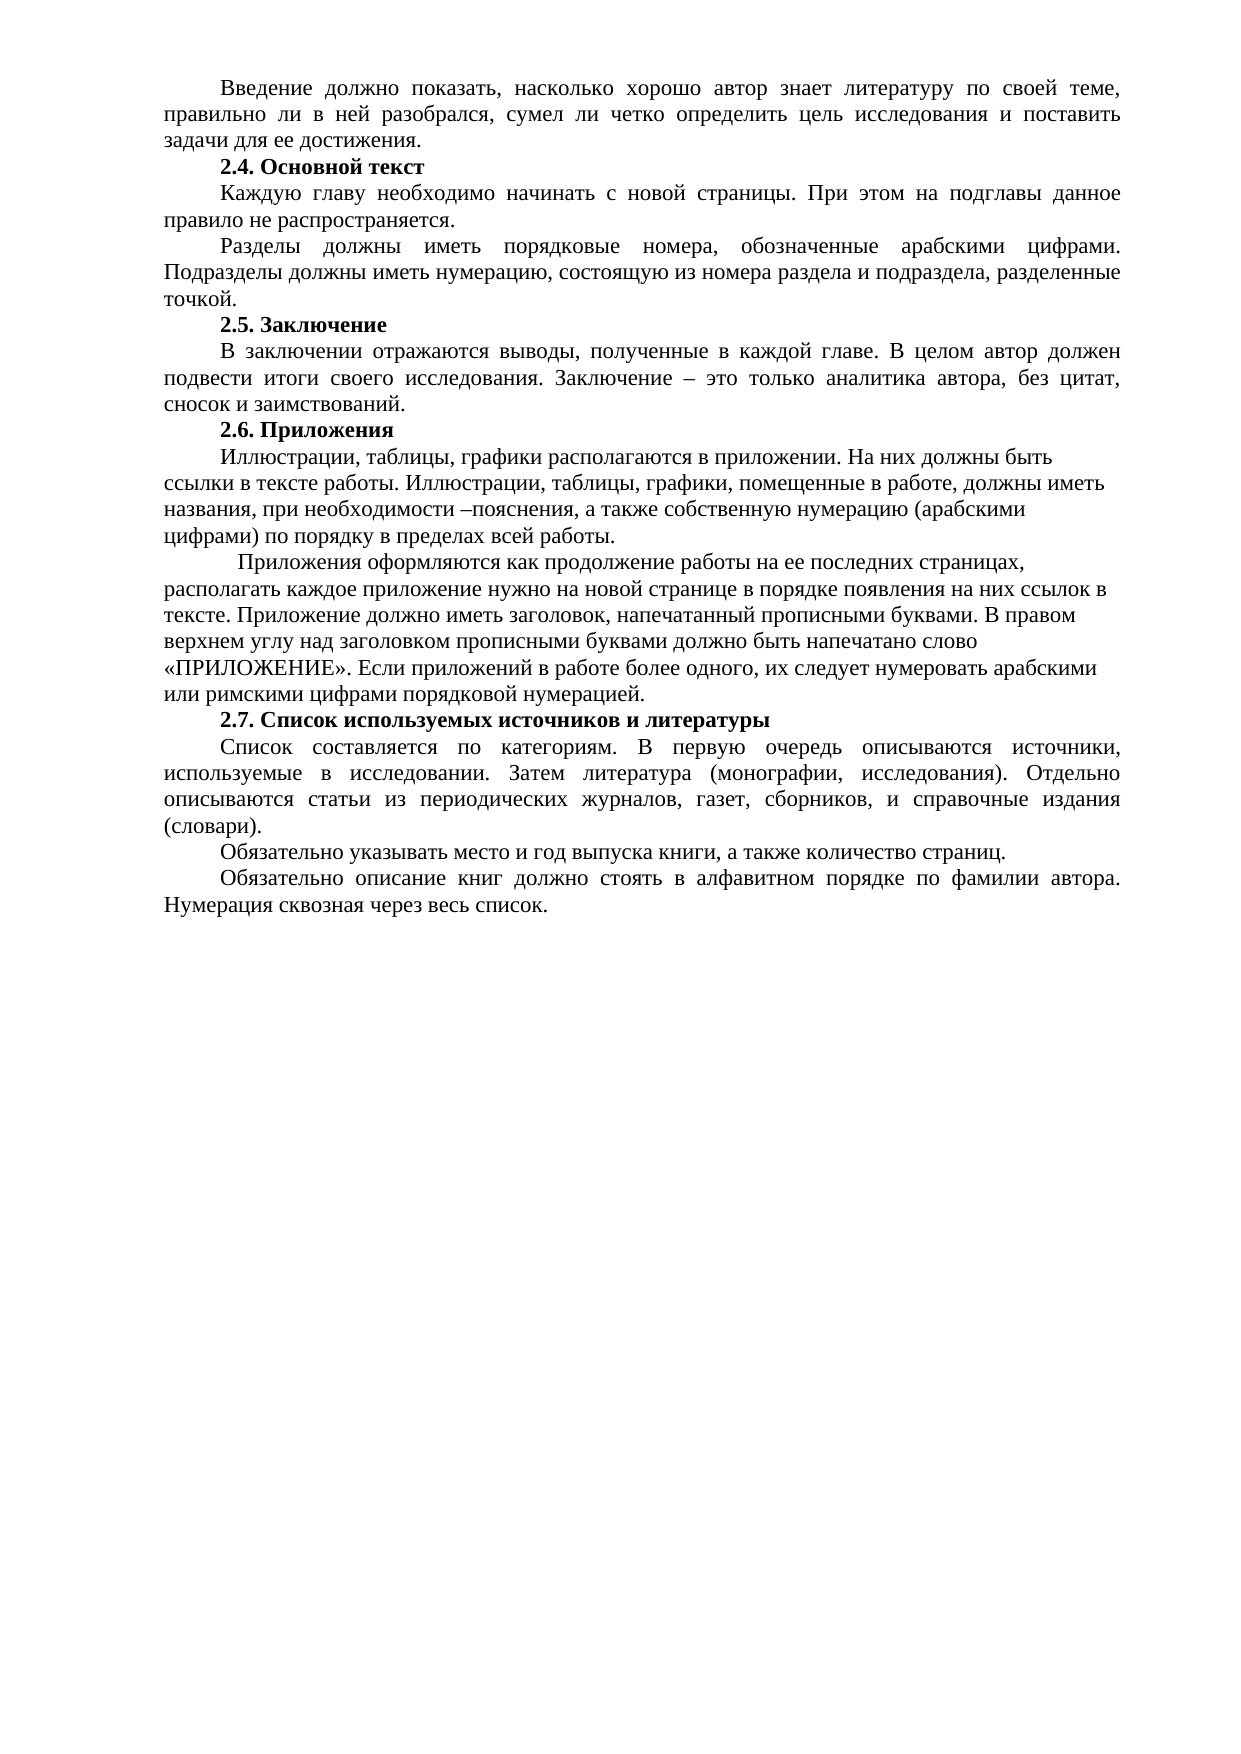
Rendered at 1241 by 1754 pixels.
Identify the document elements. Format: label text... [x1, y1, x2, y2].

text Каждую главу необходимо начинать с новой страницы. При этом на подглавы данное правило не распространяется. [164, 179, 1122, 232]
text 2.6. Приложения [164, 416, 1122, 443]
text Обязательно указывать место и год выпуска книги, а также количество страниц. [164, 838, 1122, 864]
text 2.5. Заключение [164, 311, 1122, 337]
text Введение должно показать, насколько хорошо автор знает литературу по своей теме, правильно ли в ней разобрался, сумел ли четко определить цель исследования и поставить задачи для ее достижения. [164, 74, 1122, 153]
text Обязательно описание книг должно стоять в алфавитном порядке по фамилии автора. Нумерация сквозная через весь список. [164, 864, 1122, 917]
text Иллюстрации, таблицы, графики располагаются в приложении. На них должны быть ссылки в тексте работы. Иллюстрации, таблицы, графики, помещенные в работе, должны иметь названия, при необходимости –пояснения, а также собственную нумерацию (арабскими цифрами) по порядку в пределах всей работы. [164, 443, 1122, 548]
text В заключении отражаются выводы, полученные в каждой главе. В целом автор должен подвести итоги своего исследования. Заключение – это только аналитика автора, без цитат, сносок и заимствований. [164, 337, 1122, 416]
text 2.7. Список используемых источников и литературы [164, 706, 1122, 733]
text 2.4. Основной текст [164, 153, 1122, 179]
text Список составляется по категориям. В первую очередь описываются источники, используемые в исследовании. Затем литература (монографии, исследования). Отдельно описываются статьи из периодических журналов, газет, сборников, и справочные издания (словари). [164, 733, 1122, 838]
text Приложения оформляются как продолжение работы на ее последних страницах, располагать каждое приложение нужно на новой странице в порядке появления на них ссылок в тексте. Приложение должно иметь заголовок, напечатанный прописными буквами. В правом верхнем углу над заголовком прописными буквами должно быть напечатано слово «ПРИЛОЖЕНИЕ». Если приложений в работе более одного, их следует нумеровать арабскими или римскими цифрами порядковой нумерацией. [164, 548, 1122, 706]
text Разделы должны иметь порядковые номера, обозначенные арабскими цифрами. Подразделы должны иметь нумерацию, состоящую из номера раздела и подраздела, разделенные точкой. [164, 232, 1122, 311]
